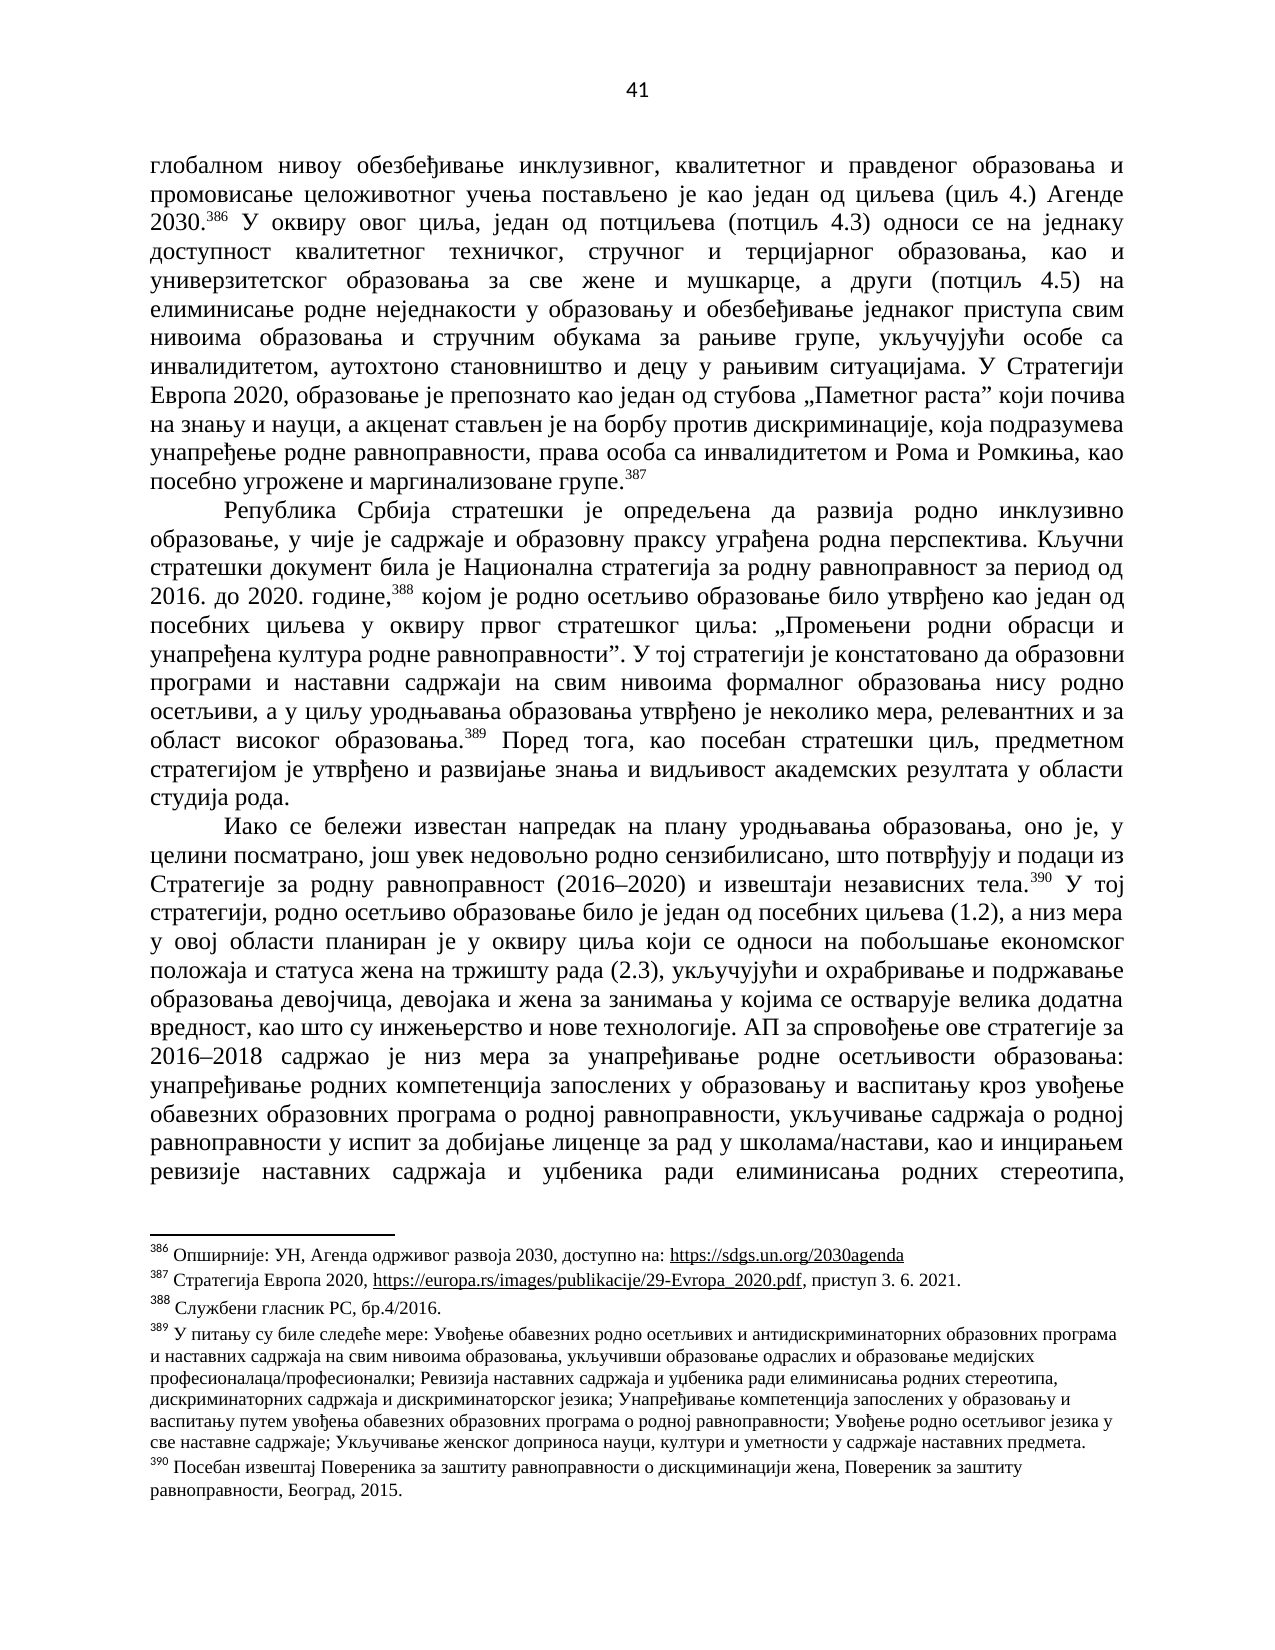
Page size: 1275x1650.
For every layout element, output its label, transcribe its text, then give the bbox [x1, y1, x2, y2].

text Република Србија стратешки је опредељена да развија родно инклузивно образовање, у чије је садржаје и образовну праксу уграђена родна перспектива. Кључни стратешки документ била је Национална стратегија за родну равноправност за период од 2016. до 2020. године, којом је родно осетљиво образовање било утврђено као један од посебних циљева у оквиру првог стратешког циља: „Промењени родни обрасци и унапређена култура родне равноправности”. У тој стратегији је констатовано да образовни програми и наставни садржаји на свим нивоима формалног образовања нису родно осетљиви, а у циљу уродњавања образовања утврђено је неколико мера, релевантних и за област високог образовања. Поред тога, као посебан стратешки циљ, предметном стратегијом је утврђено и развијање знања и видљивост академских резултата у области студија рода. [150, 495, 1125, 610]
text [150, 811, 1125, 1185]
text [150, 150, 1125, 495]
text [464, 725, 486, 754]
